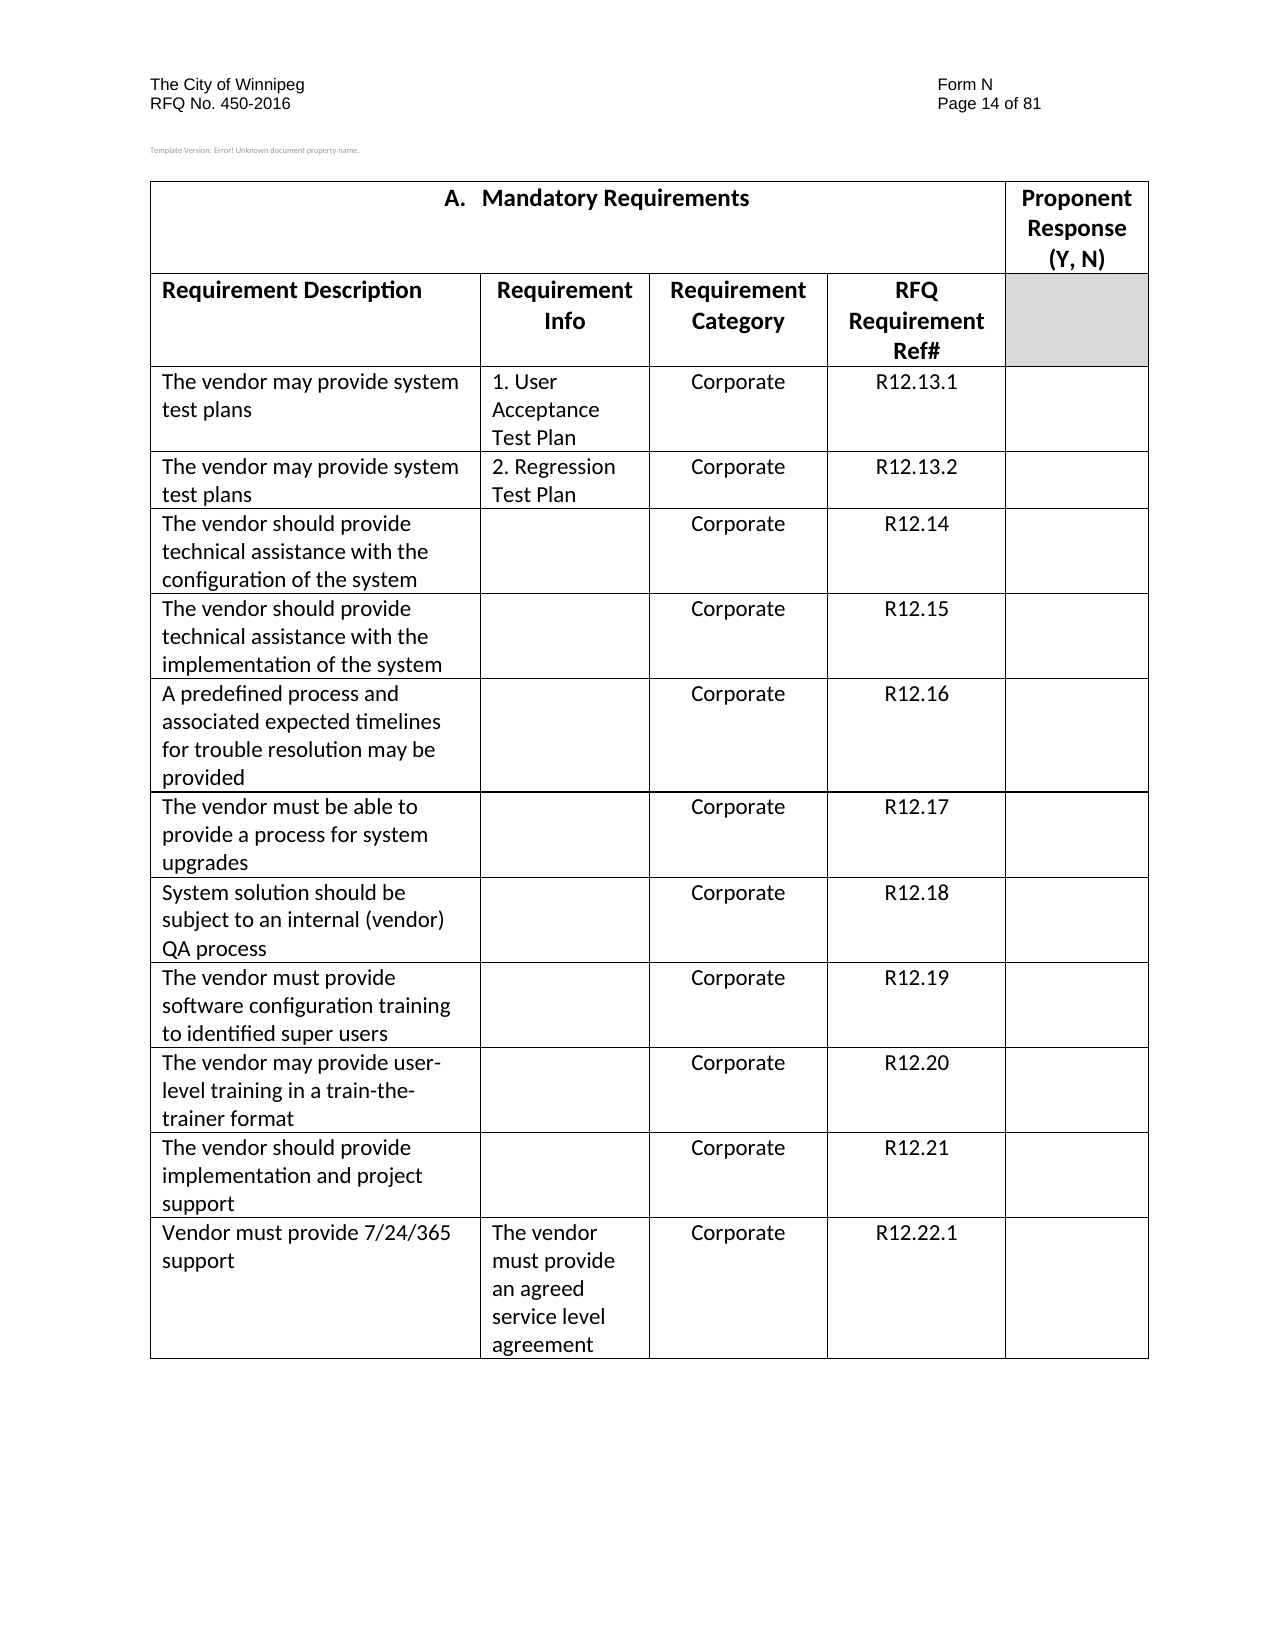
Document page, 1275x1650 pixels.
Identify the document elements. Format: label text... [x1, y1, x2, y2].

table_cell [1006, 452, 1148, 508]
table_cell [1006, 1133, 1148, 1217]
table_cell The vendor may provide system test plans [151, 367, 480, 451]
table_cell [1006, 274, 1148, 366]
table_cell [1006, 1048, 1148, 1132]
table_cell [1006, 509, 1148, 593]
table_header Mandatory Requirements [151, 182, 1005, 273]
table_cell [481, 1133, 649, 1217]
table_cell [481, 1048, 649, 1132]
table_cell Requirement Info [481, 274, 649, 366]
table_cell Corporate [650, 1133, 827, 1217]
table_cell 2. Regression Test Plan [481, 452, 649, 508]
table_cell [481, 878, 649, 962]
table_cell Corporate [650, 452, 827, 508]
table_cell Corporate [650, 367, 827, 451]
table_header Proponent Response (Y, N) [1006, 182, 1148, 273]
table_cell R12.20 [828, 1048, 1005, 1132]
table_cell R12.19 [828, 963, 1005, 1047]
table_cell The vendor should provide technical assistance with the configuration of the system [151, 509, 480, 593]
table_cell [1006, 878, 1148, 962]
table_cell R12.13.1 [828, 367, 1005, 451]
table_cell [1006, 793, 1148, 877]
table_cell [481, 509, 649, 593]
table_cell Requirement Category [650, 274, 827, 366]
table_cell [1006, 367, 1148, 451]
table_cell [481, 594, 649, 678]
table_cell The vendor must provide software configuration training to identified super users [151, 963, 480, 1047]
table_cell R12.22.1 [828, 1218, 1005, 1358]
table_cell Corporate [650, 1218, 827, 1358]
table_cell The vendor should provide technical assistance with the implementation of the system [151, 594, 480, 678]
table_cell R12.16 [828, 679, 1005, 791]
table_cell Corporate [650, 963, 827, 1047]
table_cell Corporate [650, 509, 827, 593]
table_cell RFQ Requirement Ref# [828, 274, 1005, 366]
table_cell [481, 963, 649, 1047]
table_cell System solution should be subject to an internal (vendor) QA process [151, 878, 480, 962]
table_cell Corporate [650, 878, 827, 962]
table_cell [1006, 679, 1148, 791]
table_cell The vendor may provide system test plans [151, 452, 480, 508]
table_cell The vendor must be able to provide a process for system upgrades [151, 793, 480, 877]
table_cell Requirement Description [151, 274, 480, 366]
table_cell [1006, 594, 1148, 678]
table_cell [481, 793, 649, 877]
table_cell R12.17 [828, 793, 1005, 877]
table_cell [481, 679, 649, 791]
table_cell R12.15 [828, 594, 1005, 678]
table_cell R12.21 [828, 1133, 1005, 1217]
table_cell Corporate [650, 1048, 827, 1132]
table_cell [1006, 1218, 1148, 1358]
table_cell The vendor must provide an agreed service level agreement [481, 1218, 649, 1358]
table_cell The vendor may provide user-level training in a train-the-trainer format [151, 1048, 480, 1132]
table_cell 1. User Acceptance Test Plan [481, 367, 649, 451]
table_cell Vendor must provide 7/24/365 support [151, 1218, 480, 1358]
table_cell Corporate [650, 793, 827, 877]
table_cell The vendor should provide implementation and project support [151, 1133, 480, 1217]
table_cell Corporate [650, 679, 827, 791]
table_cell R12.13.2 [828, 452, 1005, 508]
table_cell Corporate [650, 594, 827, 678]
table_cell A predefined process and associated expected timelines for trouble resolution may be provided [151, 679, 480, 791]
table_cell [1006, 963, 1148, 1047]
table_cell R12.18 [828, 878, 1005, 962]
table_cell R12.14 [828, 509, 1005, 593]
